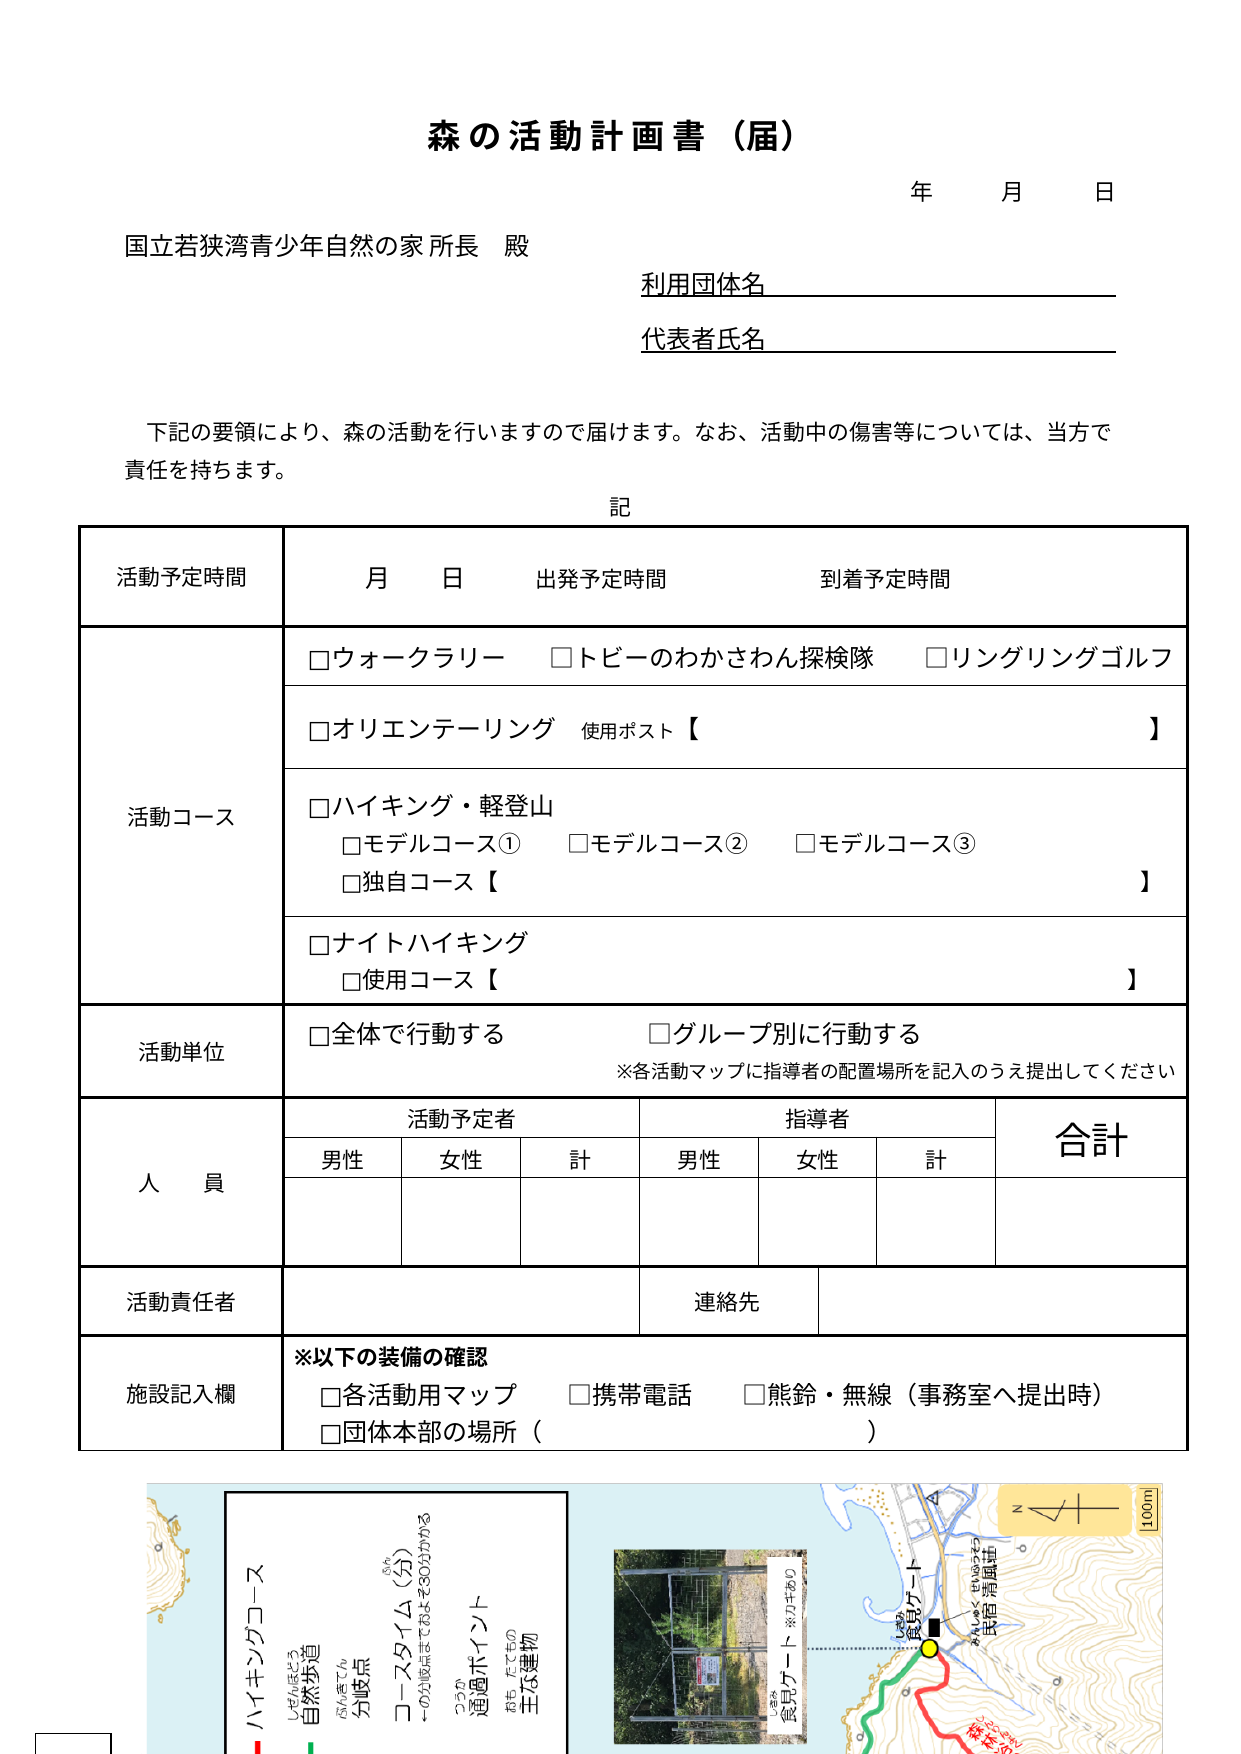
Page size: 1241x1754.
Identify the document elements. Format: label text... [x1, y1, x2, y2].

text 利用団体名 [124, 263, 1116, 301]
table_cell [284, 1268, 639, 1334]
table_cell [996, 1178, 1186, 1264]
table_cell 人 員 [81, 1099, 282, 1264]
table_cell 女性 [759, 1138, 876, 1177]
text 代表者氏名 [124, 319, 1116, 357]
table_cell □全体で行動する □グループ別に行動する ※各活動マップに指導者の配置場所を記入のうえ提出してください [285, 1006, 1186, 1096]
subtitle 記 [124, 487, 1116, 525]
table_cell □ウォークラリー □トビーのわかさわん探検隊 □リングリングゴルフ [285, 628, 1186, 684]
table_header 活動予定時間 [81, 528, 282, 624]
table_cell □ナイトハイキング □使用コース【 】 [285, 917, 1186, 1003]
table_header 月 日 出発予定時間 到着予定時間 [285, 528, 1186, 624]
text 国立若狭湾青少年自然の家 所長 殿 [124, 226, 1116, 263]
table_cell [640, 1178, 758, 1264]
table_cell □ハイキング・軽登山 □モデルコース① □モデルコース② □モデルコース③ □独自コース【 】 [285, 769, 1186, 916]
table_cell 計 [521, 1138, 639, 1177]
table_cell 男性 [285, 1138, 401, 1177]
table_cell 計 [877, 1138, 995, 1177]
table_cell 活動コース [81, 628, 282, 1003]
table_cell [819, 1268, 1186, 1334]
table_cell 男性 [640, 1138, 758, 1177]
text 森 の 活 動 計 画 書 （届） [124, 97, 1116, 172]
table_cell 活動責任者 [81, 1268, 281, 1334]
table_cell 活動単位 [81, 1006, 282, 1096]
text 下記の要領により、森の活動を行いますので届けます。なお、活動中の傷害等については、当方で責任を持ちます。 [124, 412, 1116, 487]
text 年 月 日 [124, 172, 1116, 209]
picture [148, 1480, 1165, 1754]
table_cell [759, 1178, 876, 1264]
table_cell 指導者 [640, 1099, 995, 1137]
table_cell [402, 1178, 520, 1264]
table_cell 合計 [996, 1099, 1186, 1177]
table_cell [285, 1178, 401, 1264]
table_cell □オリエンテーリング 使用ポスト【 】 [285, 686, 1186, 768]
table_cell 活動予定者 [285, 1099, 639, 1137]
table_cell [877, 1178, 995, 1264]
table_cell ※以下の装備の確認 □各活動用マップ □携帯電話 □熊鈴・無線（事務室へ提出時） □団体本部の場所（ ） [284, 1337, 1186, 1449]
table_cell [521, 1178, 639, 1264]
table_cell 女性 [402, 1138, 520, 1177]
table_cell 施設記入欄 [81, 1337, 281, 1449]
table_cell 連絡先 [640, 1268, 818, 1334]
